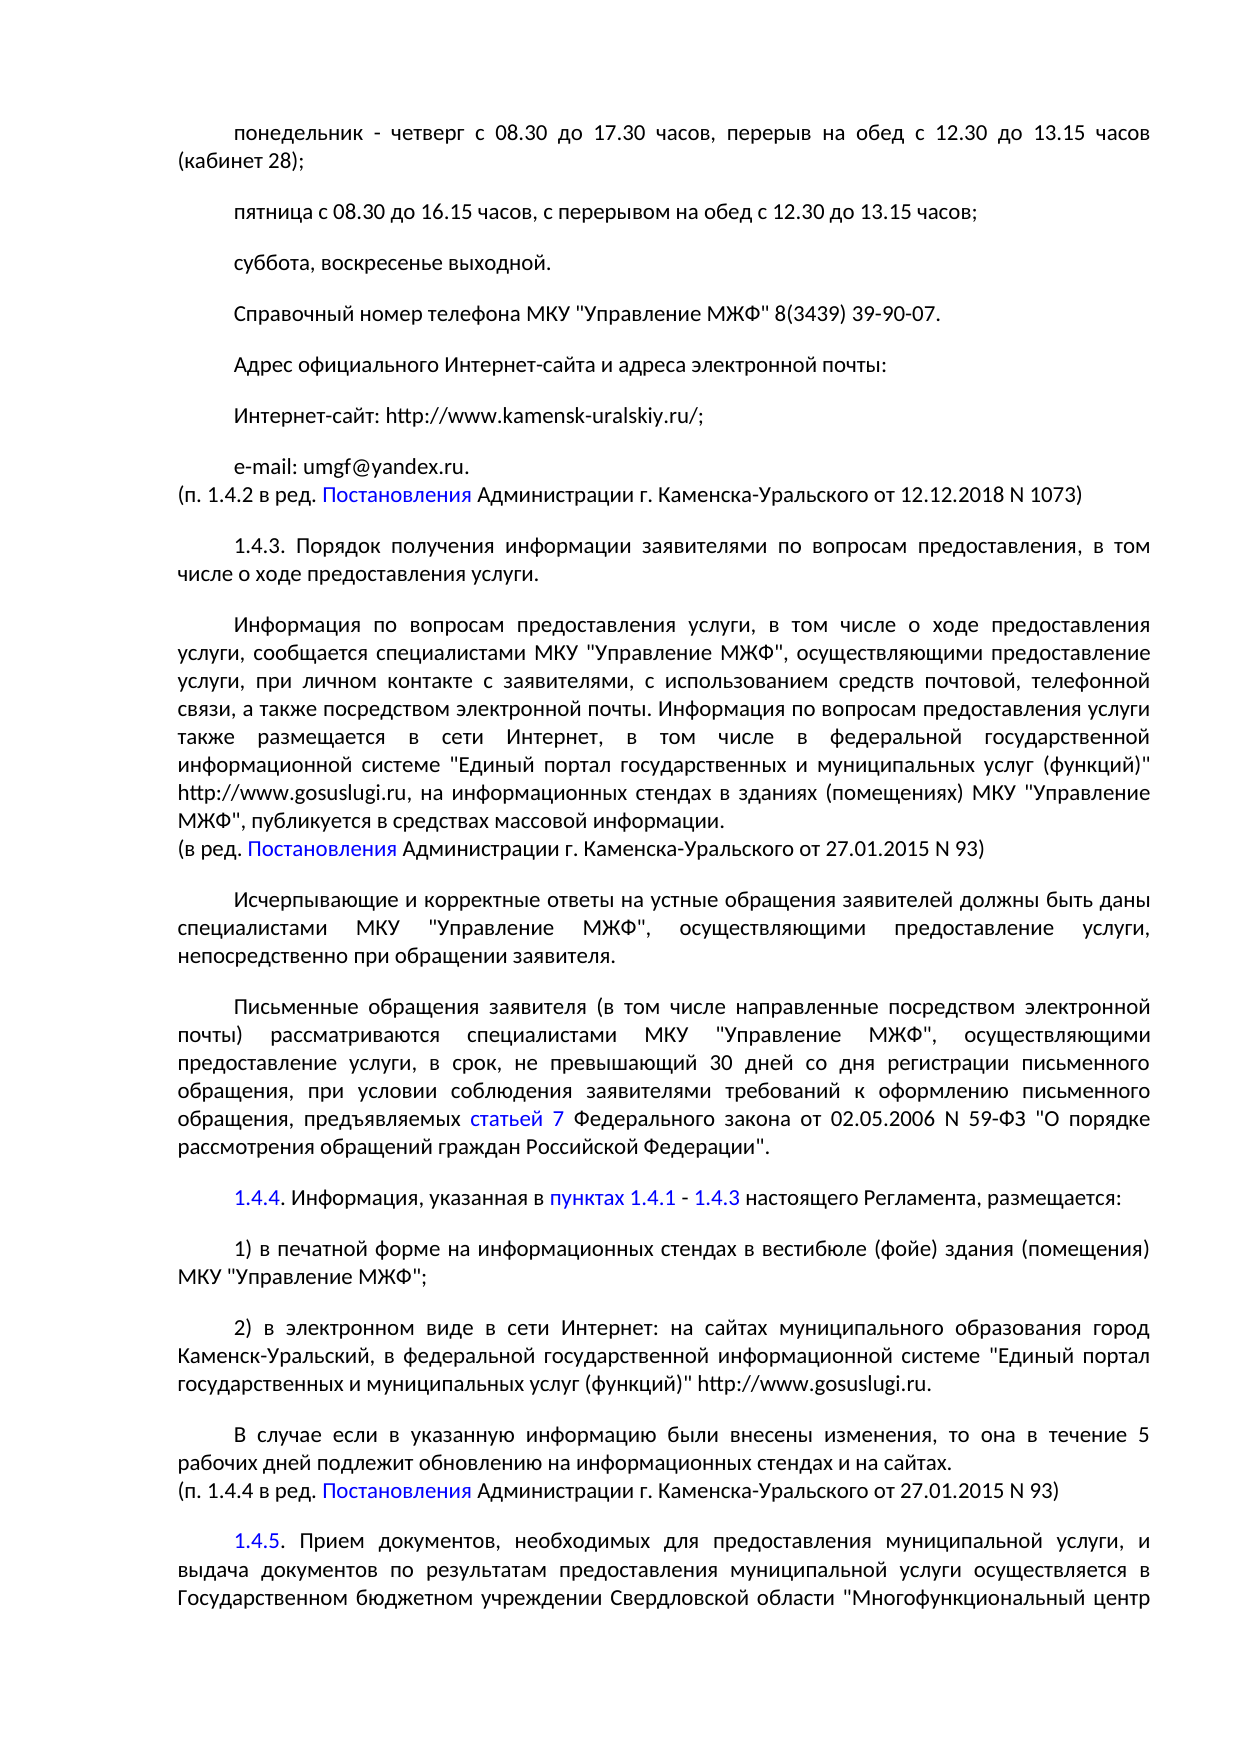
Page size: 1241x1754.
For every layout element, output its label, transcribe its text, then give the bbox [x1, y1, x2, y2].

text суббота, воскресенье выходной. [177, 248, 1152, 276]
text пятница с 08.30 до 16.15 часов, с перерывом на обед с 12.30 до 13.15 часов; [177, 197, 1152, 225]
text 2) в электронном виде в сети Интернет: на сайтах муниципального образования город Каменск-Уральский, в федеральной государственной информационной системе "Единый портал государственных и муниципальных услуг (функций)" http://www.gosuslugi.ru. [177, 1313, 1152, 1397]
text Интернет-сайт: http://www.kamensk-uralskiy.ru/; [177, 401, 1152, 429]
text понедельник - четверг с 08.30 до 17.30 часов, перерыв на обед с 12.30 до 13.15 часов (кабинет 28); [177, 118, 1152, 174]
text (п. 1.4.4 в ред. Постановления Администрации г. Каменска-Уральского от 27.01.2015 N 93) [177, 1476, 1152, 1504]
text Адрес официального Интернет-сайта и адреса электронной почты: [177, 350, 1152, 378]
text 1) в печатной форме на информационных стендах в вестибюле (фойе) здания (помещения) МКУ "Управление МЖФ"; [177, 1234, 1152, 1290]
text Письменные обращения заявителя (в том числе направленные посредством электронной почты) рассматриваются специалистами МКУ "Управление МЖФ", осуществляющими предоставление услуги, в срок, не превышающий 30 дней со дня регистрации письменного обращения, при условии соблюдения заявителями требований к оформлению письменного обращения, предъявляемых статьей 7 Федерального закона от 02.05.2006 N 59-ФЗ "О порядке рассмотрения обращений граждан Российской Федерации". [177, 992, 1152, 1160]
text В случае если в указанную информацию были внесены изменения, то она в течение 5 рабочих дней подлежит обновлению на информационных стендах и на сайтах. [177, 1420, 1152, 1476]
text Информация по вопросам предоставления услуги, в том числе о ходе предоставления услуги, сообщается специалистами МКУ "Управление МЖФ", осуществляющими предоставление услуги, при личном контакте с заявителями, с использованием средств почтовой, телефонной связи, а также посредством электронной почты. Информация по вопросам предоставления услуги также размещается в сети Интернет, в том числе в федеральной государственной информационной системе "Единый портал государственных и муниципальных услуг (функций)" http://www.gosuslugi.ru, на информационных стендах в зданиях (помещениях) МКУ "Управление МЖФ", публикуется в средствах массовой информации. [177, 610, 1152, 834]
text Исчерпывающие и корректные ответы на устные обращения заявителей должны быть даны специалистами МКУ "Управление МЖФ", осуществляющими предоставление услуги, непосредственно при обращении заявителя. [177, 885, 1152, 969]
text (п. 1.4.2 в ред. Постановления Администрации г. Каменска-Уральского от 12.12.2018 N 1073) [177, 480, 1152, 508]
text 1.4.3. Порядок получения информации заявителями по вопросам предоставления, в том числе о ходе предоставления услуги. [177, 531, 1152, 587]
text Справочный номер телефона МКУ "Управление МЖФ" 8(3439) 39-90-07. [177, 299, 1152, 327]
text 1.4.4. Информация, указанная в пунктах 1.4.1 - 1.4.3 настоящего Регламента, размещается: [177, 1183, 1152, 1211]
text (в ред. Постановления Администрации г. Каменска-Уральского от 27.01.2015 N 93) [177, 834, 1152, 862]
text e-mail: umgf@yandex.ru. [177, 452, 1152, 480]
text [177, 1527, 1152, 1611]
